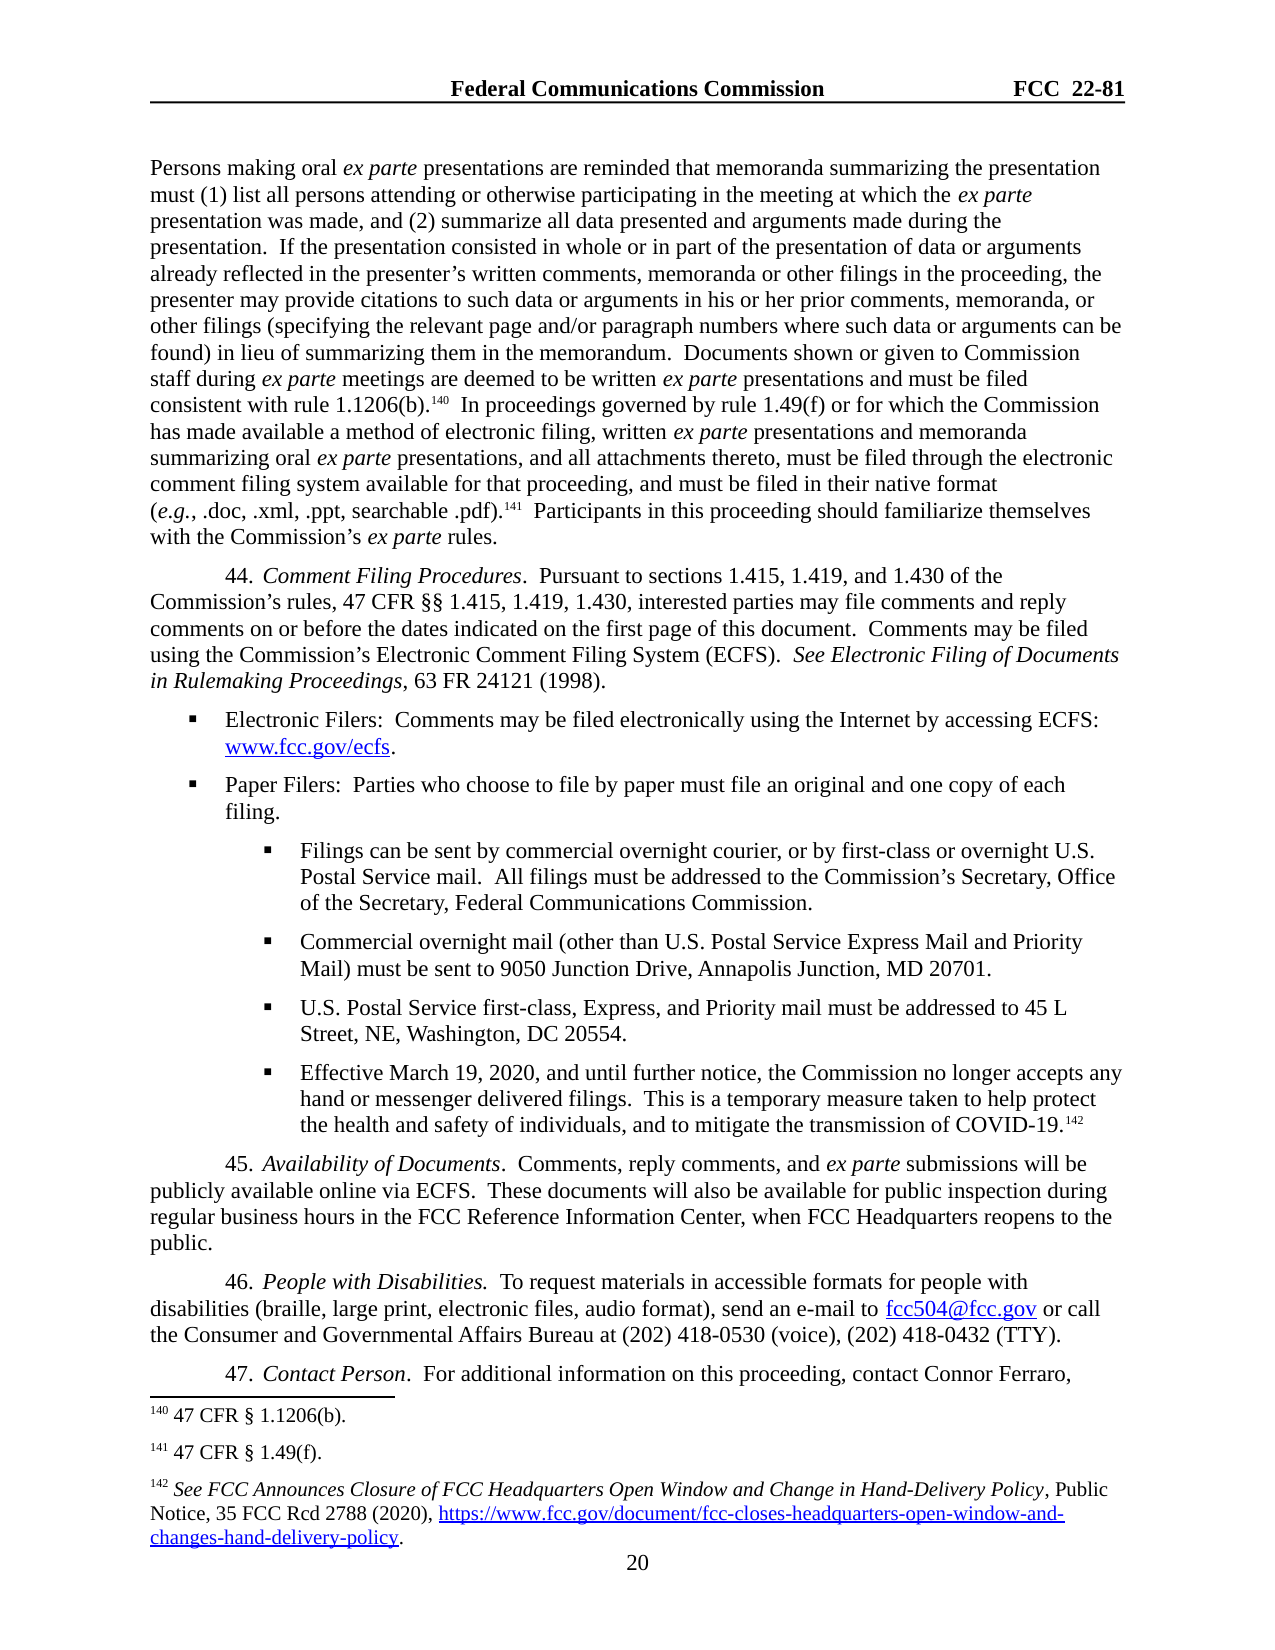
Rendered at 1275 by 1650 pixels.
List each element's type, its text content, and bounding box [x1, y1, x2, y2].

list Availability of Documents. Comments, reply comments, and ex parte submissions will be publicly available online via ECFS. These documents will also be available for public inspection during regular business hours in the FCC Reference Information Center, when FCC Headquarters reopens to the public. [150, 1150, 1125, 1256]
list Effective March 19, 2020, and until further notice, the Commission no longer accepts any hand or messenger delivered filings. This is a temporary measure taken to help protect the health and safety of individuals, and to mitigate the transmission of COVID-19. [262, 1059, 1125, 1138]
list Commercial overnight mail (other than U.S. Postal Service Express Mail and Priority Mail) must be sent to 9050 Junction Drive, Annapolis Junction, MD 20701. [262, 928, 1125, 981]
list Electronic Filers: Comments may be filed electronically using the Internet by accessing ECFS: www.fcc.gov/ecfs. [187, 706, 1125, 759]
list Paper Filers: Parties who choose to file by paper must file an original and one copy of each filing. [187, 772, 1125, 824]
text People with Disabilities. To request materials in accessible formats for people with disabilities (braille, large print, electronic files, audio format), send an e-mail to fcc504@fcc.gov or call the Consumer and Governmental Affairs Bureau at (202) 418-0530 (voice), (202) 418-0432 (TTY). [150, 1268, 1125, 1347]
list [150, 154, 1125, 549]
list Comment Filing Procedures. Pursuant to sections 1.415, 1.419, and 1.430 of the Commission’s rules, 47 CFR §§ 1.415, 1.419, 1.430, interested parties may file comments and reply comments on or before the dates indicated on the first page of this document. Comments may be filed using the Commission’s Electronic Comment Filing System (ECFS). See Electronic Filing of Documents in Rulemaking Proceedings, 63 FR 24121 (1998). [150, 562, 1125, 694]
list U.S. Postal Service first-class, Express, and Priority mail must be addressed to 45 L Street, NE, Washington, DC 20554. [262, 993, 1125, 1046]
list Filings can be sent by commercial overnight courier, or by first-class or overnight U.S. Postal Service mail. All filings must be addressed to the Commission’s Secretary, Office of the Secretary, Federal Communications Commission. [262, 837, 1125, 916]
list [150, 1360, 1125, 1386]
